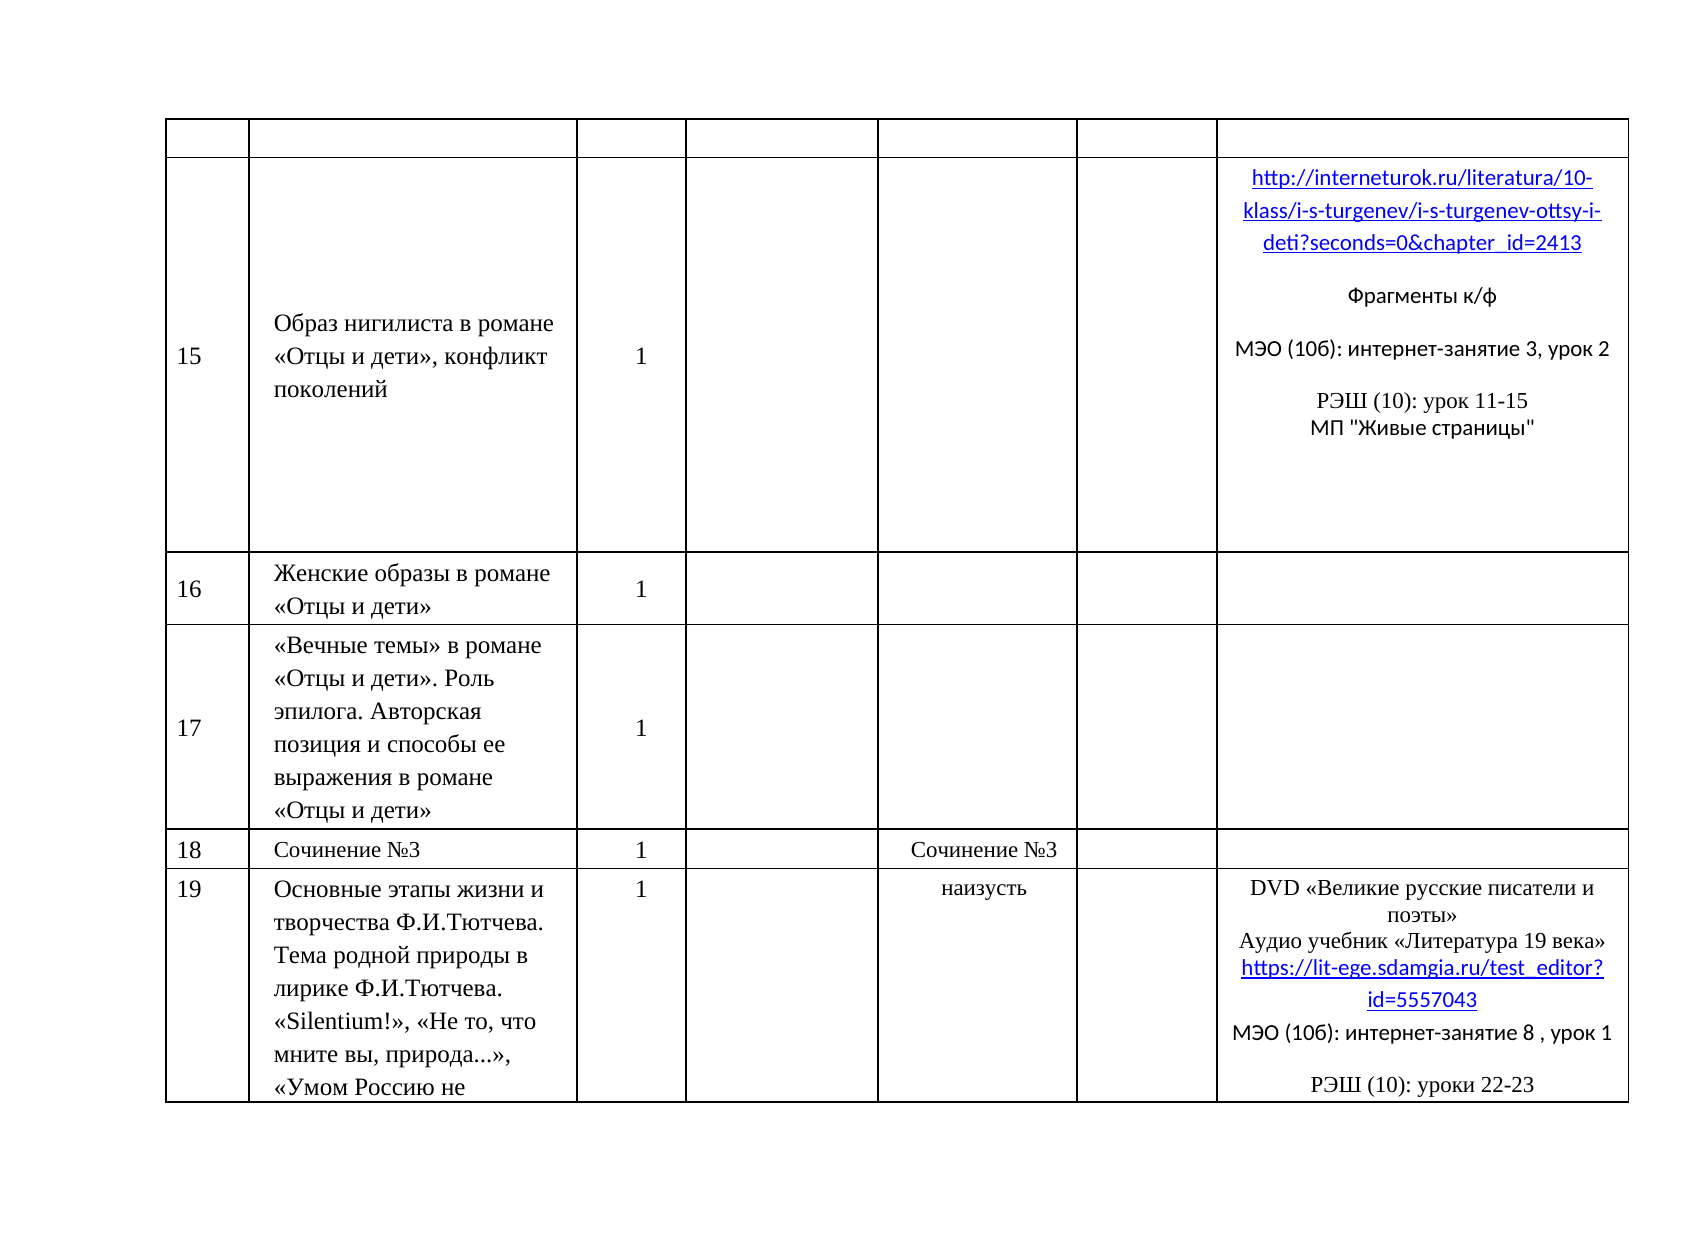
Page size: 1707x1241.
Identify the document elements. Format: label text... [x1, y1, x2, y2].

table_cell Сочинение №3 [879, 830, 1076, 867]
table_cell [687, 158, 877, 551]
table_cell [250, 120, 576, 157]
table_cell [879, 120, 1076, 157]
table_cell [1218, 625, 1628, 828]
table_cell [687, 830, 877, 867]
table_cell «Вечные темы» в романе «Отцы и дети». Роль эпилога. Авторская позиция и способы ее выражения в романе «Отцы и дети» [250, 625, 576, 828]
table_cell 19 [167, 869, 248, 1101]
table_cell 17 [167, 625, 248, 828]
table_cell 16 [167, 553, 248, 624]
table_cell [250, 869, 576, 1101]
table_cell [687, 120, 877, 157]
table_cell Образ нигилиста в романе «Отцы и дети», конфликт поколений [250, 158, 576, 551]
table_cell 1 [578, 869, 685, 1101]
table_cell [879, 553, 1076, 624]
table_cell [879, 158, 1076, 551]
table_cell 15 [167, 158, 248, 551]
table_cell наизусть [879, 869, 1076, 1101]
table_cell [1218, 830, 1628, 867]
table_cell Женские образы в романе «Отцы и дети» [250, 553, 576, 624]
table_cell [1078, 553, 1216, 624]
table_cell [1078, 625, 1216, 828]
table_cell [687, 625, 877, 828]
table_cell 1 [578, 120, 685, 157]
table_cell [1218, 120, 1628, 157]
table_cell [1078, 158, 1216, 551]
table_cell [1078, 120, 1216, 157]
table_cell 14 [167, 120, 248, 157]
table_cell 1 [578, 625, 685, 828]
table_cell [687, 553, 877, 624]
table_cell [879, 625, 1076, 828]
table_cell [1218, 869, 1628, 1101]
table_cell [1078, 830, 1216, 867]
table_cell 1 [578, 830, 685, 867]
table_cell 18 [167, 830, 248, 867]
table_cell 1 [578, 553, 685, 624]
table_cell 1 [578, 158, 685, 551]
table_cell [1078, 869, 1216, 1101]
table_cell [1218, 553, 1628, 624]
table_cell [687, 869, 877, 1101]
table_cell Сочинение №3 [250, 830, 576, 867]
